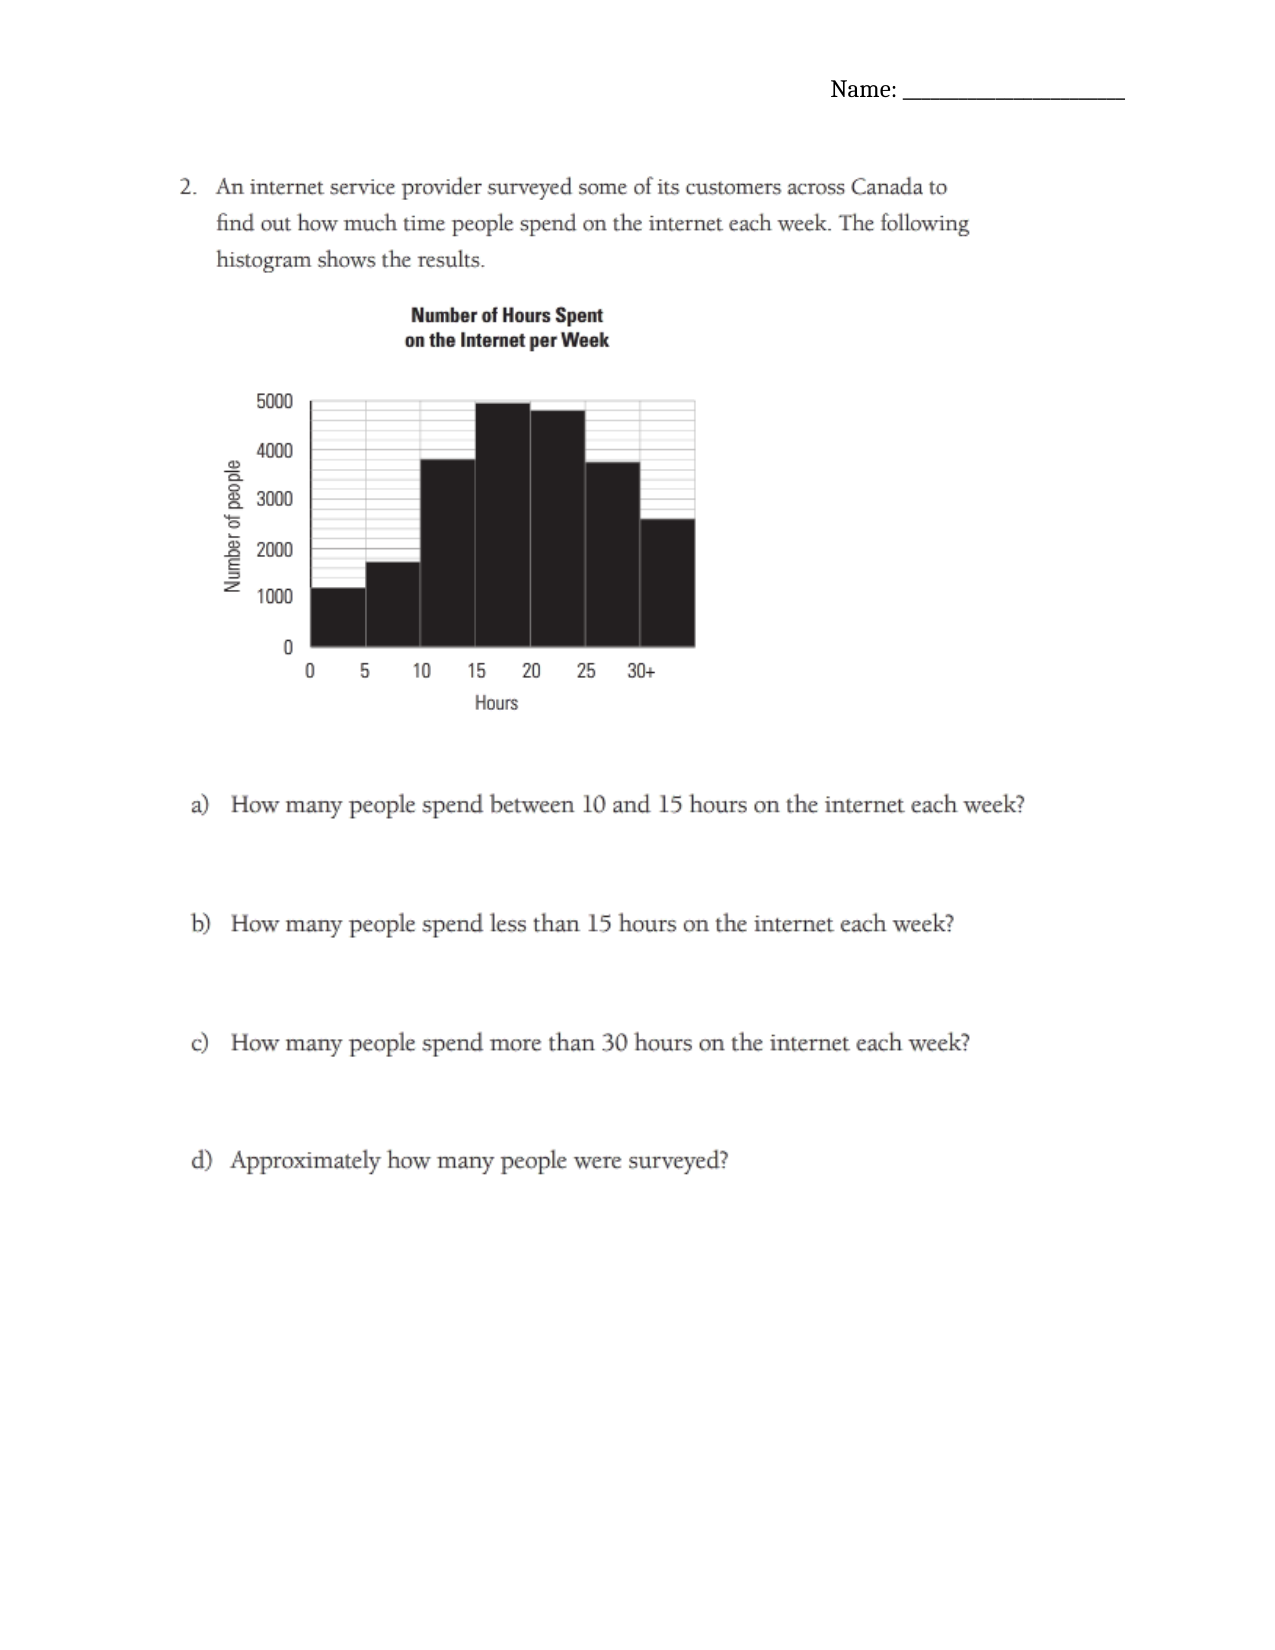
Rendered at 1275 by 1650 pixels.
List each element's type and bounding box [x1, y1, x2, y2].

picture [150, 150, 1050, 739]
picture [150, 767, 1050, 1245]
